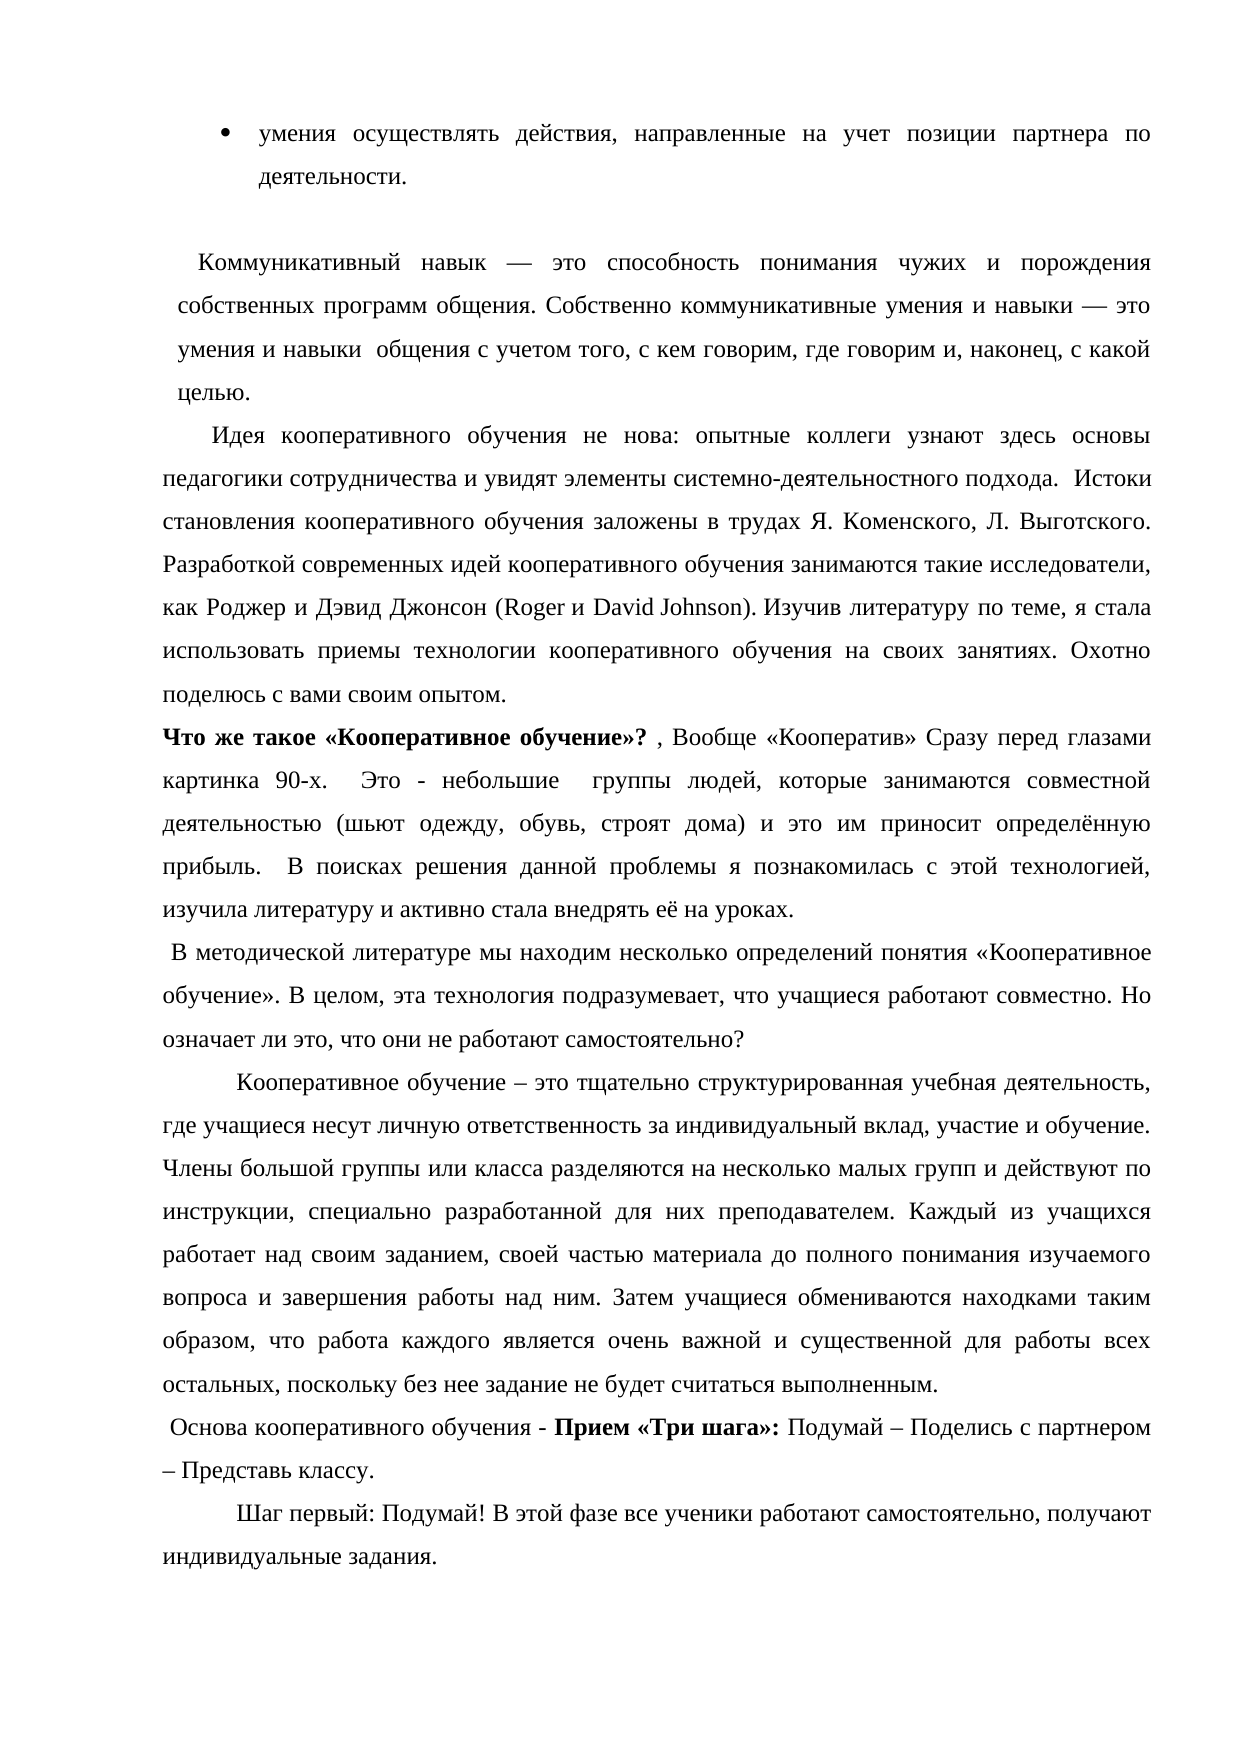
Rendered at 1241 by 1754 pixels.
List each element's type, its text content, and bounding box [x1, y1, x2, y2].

text В методической литературе мы находим несколько определений понятия «Кооперативное обучение». В целом, эта технология подразумевает, что учащиеся работают совместно. Но означает ли это, что они не работают самостоятельно? [162, 937, 1152, 1052]
list умения осуществлять действия, направленные на учет позиции партнера по деятельности. [221, 118, 1152, 190]
text Коммуникативный навык — это способность понимания чужих и порождения собственных программ общения. Собственно коммуникативные умения и навыки — это умения и навыки общения с учетом того, с кем говорим, где говорим и, наконец, с какой целью. [177, 247, 1152, 406]
text Идея кооперативного обучения не нова: опытные коллеги узнают здесь основы педагогики сотрудничества и увидят элементы системно-деятельностного подхода. Истоки становления кооперативного обучения заложены в трудах Я. Коменского, Л. Выготского. Разработкой современных идей кооперативного обучения занимаются такие исследователи, как Роджер и Дэвид Джонсон (Roger и David Johnson). Изучив литературу по теме, я стала использовать приемы технологии кооперативного обучения на своих занятиях. Охотно поделюсь с вами своим опытом. [162, 420, 1152, 707]
text Основа кооперативного обучения - Прием «Три шага»: Подумай – Поделись с партнером – Представь классу. [162, 1412, 1152, 1484]
text Шаг первый: Подумай! В этой фазе все ученики работают самостоятельно, получают индивидуальные задания. [162, 1498, 1152, 1570]
text Что же такое «Кооперативное обучение»? , Вообще «Кооператив» Сразу перед глазами картинка 90-х. Это - небольшие группы людей, которые занимаются совместной деятельностью (шьют одежду, обувь, строят дома) и это им приносит определённую прибыль. В поисках решения данной проблемы я познакомилась с этой технологией, изучила литературу и активно стала внедрять её на уроках. [162, 722, 1152, 923]
text Кооперативное обучение – это тщательно структурированная учебная деятельность, где учащиеся несут личную ответственность за индивидуальный вклад, участие и обучение. Члены большой группы или класса разделяются на несколько малых групп и действуют по инструкции, специально разработанной для них преподавателем. Каждый из учащихся работает над своим заданием, своей частью материала до полного понимания изучаемого вопроса и завершения работы над ним. Затем учащиеся обмениваются находками таким образом, что работа каждого является очень важной и существенной для работы всех остальных, поскольку без нее задание не будет считаться выполненным. [162, 1067, 1152, 1397]
